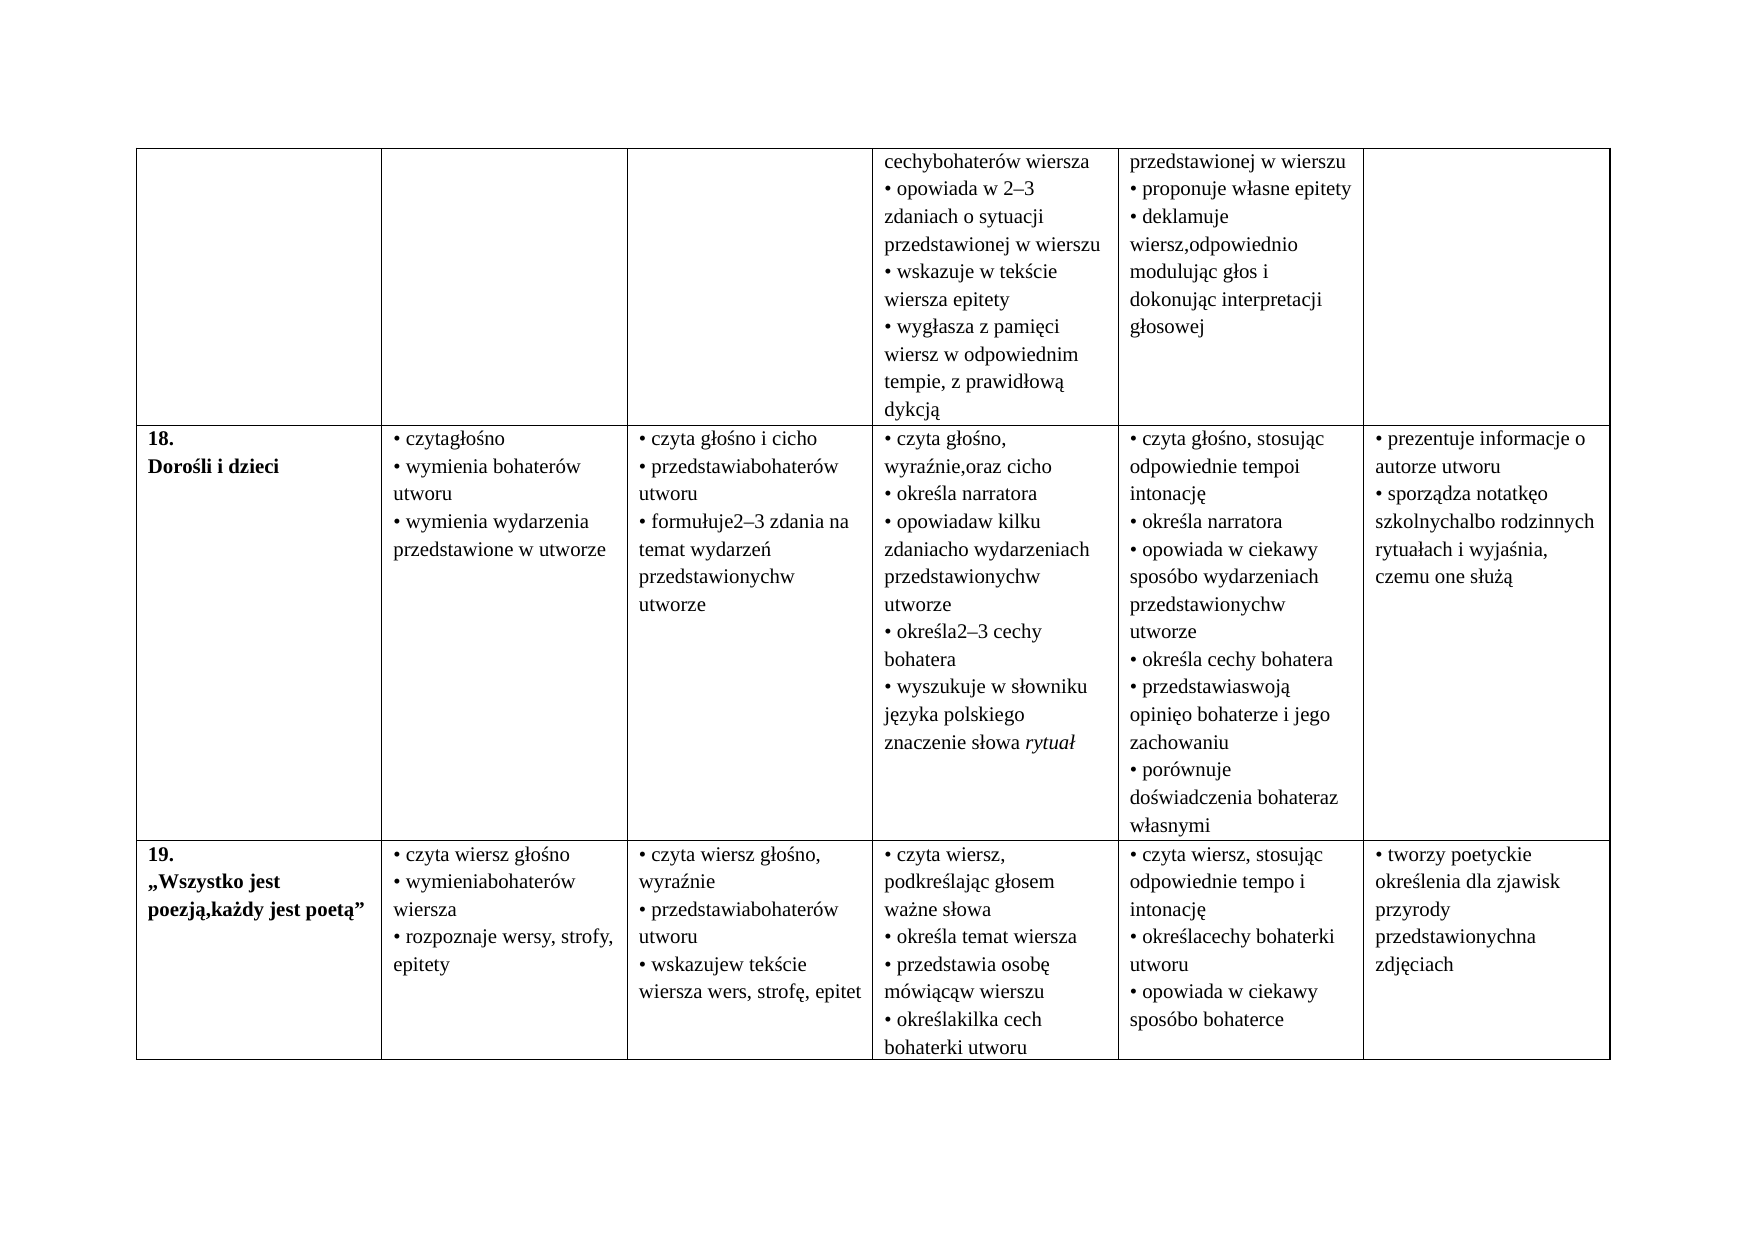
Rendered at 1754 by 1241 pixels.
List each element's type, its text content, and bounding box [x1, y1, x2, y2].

table_cell • czyta głośno i cicho • przedstawiabohaterów utworu • formułuje2–3 zdania na temat wydarzeń przedstawionychw utworze [628, 426, 872, 840]
table_cell 18. Dorośli i dzieci [137, 426, 381, 840]
table_cell • czyta głośno, stosując odpowiednie tempoi intonację • określa narratora • opowiada w ciekawy sposóbo wydarzeniach przedstawionychw utworze • określa cechy bohatera • przedstawiaswoją opinięo bohaterze i jego zachowaniu • porównuje doświadczenia bohateraz własnymi [1119, 426, 1363, 840]
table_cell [137, 149, 381, 425]
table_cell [1119, 841, 1363, 1059]
table_cell • czytagłośno • wymienia bohaterów utworu • wymienia wydarzenia przedstawione w utworze [382, 426, 627, 840]
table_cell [628, 149, 872, 425]
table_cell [873, 149, 1118, 425]
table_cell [1364, 149, 1609, 425]
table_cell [873, 841, 1118, 1059]
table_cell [1364, 841, 1609, 1059]
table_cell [628, 841, 872, 1059]
table_cell • prezentuje informacje o autorze utworu • sporządza notatkęo szkolnychalbo rodzinnych rytuałach i wyjaśnia, czemu one służą [1364, 426, 1609, 840]
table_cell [382, 841, 627, 1059]
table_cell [382, 149, 627, 425]
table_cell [1119, 149, 1363, 425]
table_cell • czyta głośno, wyraźnie,oraz cicho • określa narratora • opowiadaw kilku zdaniacho wydarzeniach przedstawionychw utworze • określa2–3 cechy bohatera • wyszukuje w słowniku języka polskiego znaczenie słowa rytuał [873, 426, 1118, 840]
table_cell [137, 841, 381, 1059]
